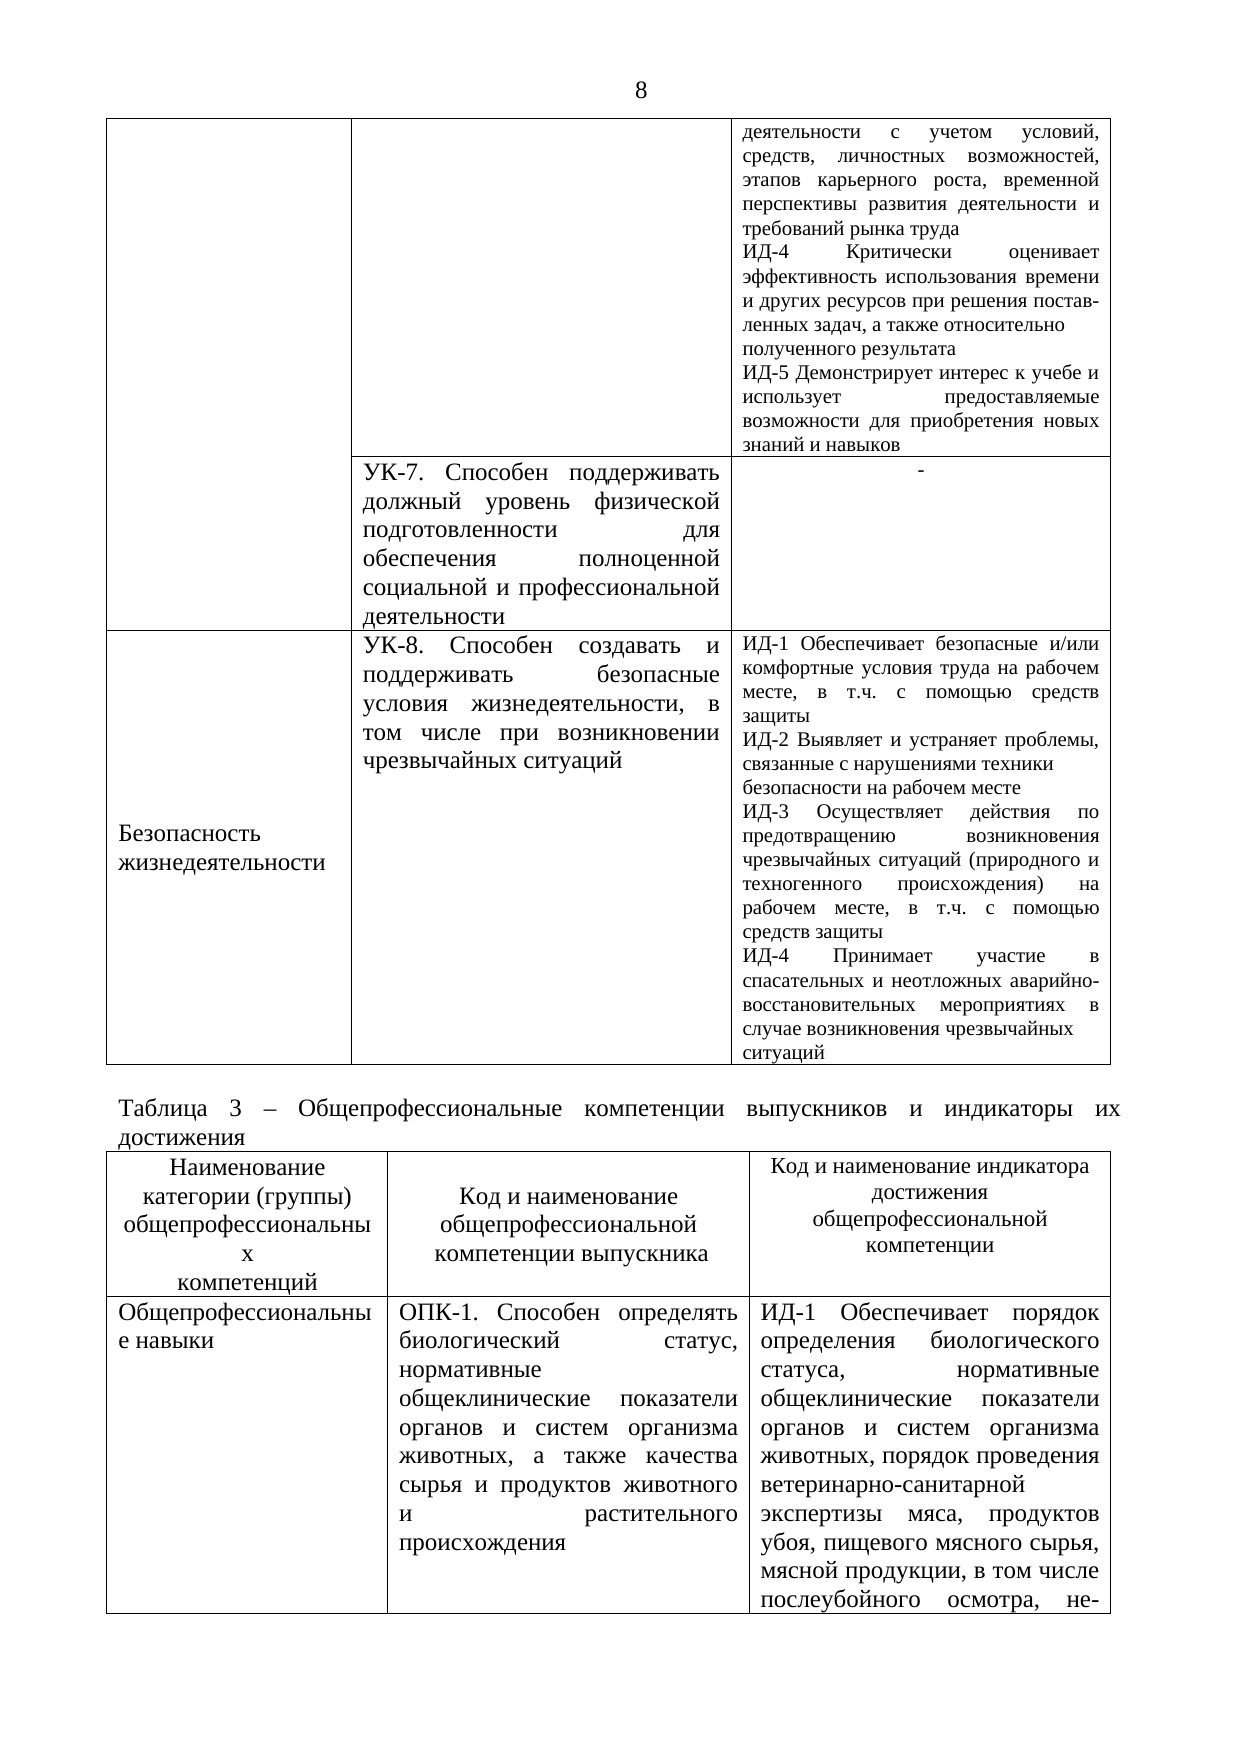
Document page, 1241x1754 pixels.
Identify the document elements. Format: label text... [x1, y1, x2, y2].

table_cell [750, 1297, 1110, 1613]
table_header Код и наименование общепрофессиональной компетенции выпускника [388, 1152, 749, 1296]
table_cell УК-7. Способен поддерживать должный уровень физической подготовленности для обеспечения полноценной социальной и профессиональной деятельности [352, 457, 731, 629]
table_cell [107, 119, 351, 629]
text Таблица 3 – Общепрофессиональные компетенции выпускников и индикаторы их достижения [118, 1093, 1122, 1151]
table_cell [107, 1297, 387, 1613]
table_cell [352, 119, 731, 456]
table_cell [388, 1297, 749, 1613]
table_header Наименование категории (группы) общепрофессиональных компетенций [107, 1152, 387, 1296]
table_cell - [732, 457, 1110, 629]
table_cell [732, 119, 1110, 456]
table_cell ИД-1 Обеспечивает безопасные и/или комфортные условия труда на рабочем месте, в т.ч. с помощью средств защиты ИД-2 Выявляет и устраняет проблемы, связанные с нарушениями техники безопасности на рабочем месте ИД-3 Осуществляет действия по предотвращению возникновения чрезвычайных ситуаций (природного и техногенного происхождения) на рабочем месте, в т.ч. с помощью средств защиты ИД-4 Принимает участие в спасательных и неотложных аварийно-восстановительных мероприятиях в случае возникновения чрезвычайных ситуаций [732, 631, 1110, 1064]
table_header Код и наименование индикатора достижения общепрофессиональной компетенции [750, 1152, 1110, 1296]
table_cell Безопасность жизнедеятельности [107, 631, 351, 1064]
table_cell УК-8. Способен создавать и поддерживать безопасные условия жизнедеятельности, в том числе при возникновении чрезвычайных ситуаций [352, 631, 731, 1064]
